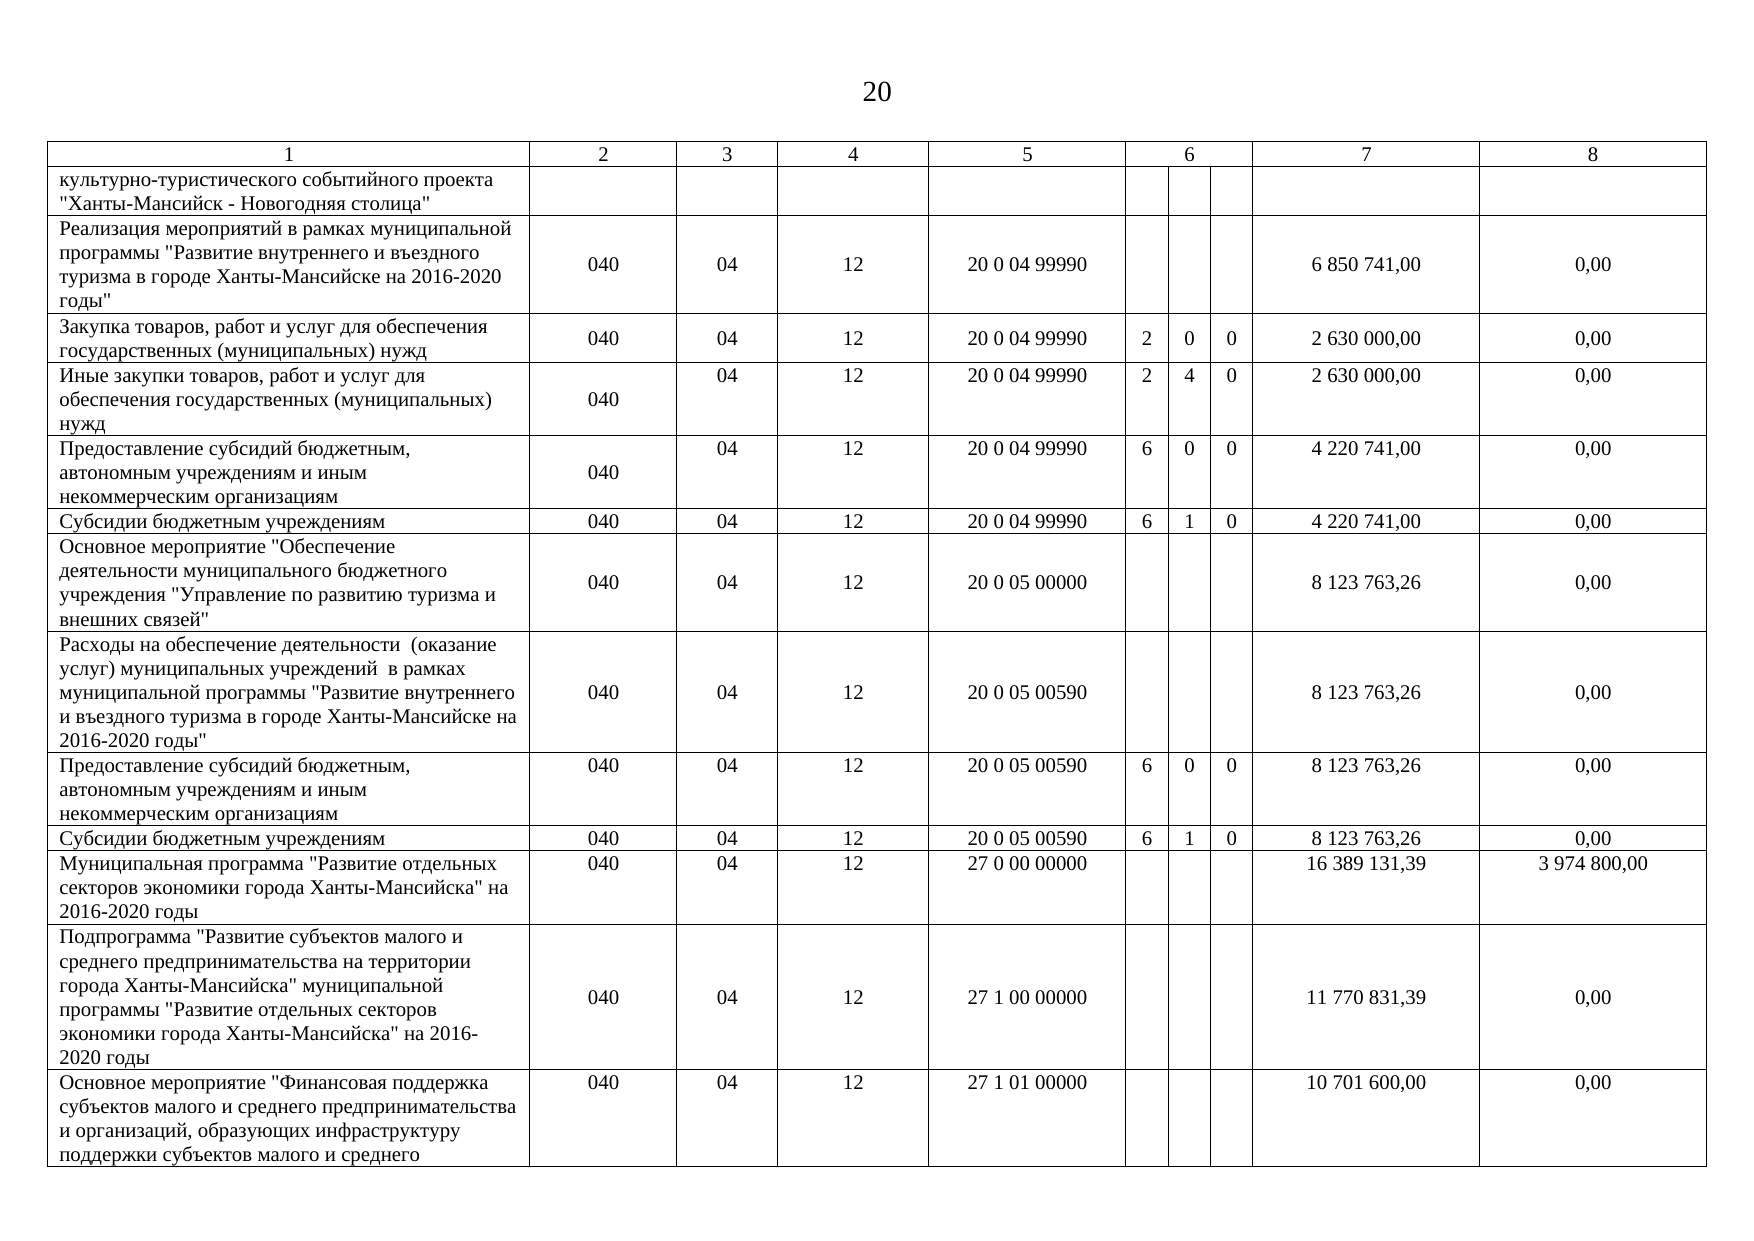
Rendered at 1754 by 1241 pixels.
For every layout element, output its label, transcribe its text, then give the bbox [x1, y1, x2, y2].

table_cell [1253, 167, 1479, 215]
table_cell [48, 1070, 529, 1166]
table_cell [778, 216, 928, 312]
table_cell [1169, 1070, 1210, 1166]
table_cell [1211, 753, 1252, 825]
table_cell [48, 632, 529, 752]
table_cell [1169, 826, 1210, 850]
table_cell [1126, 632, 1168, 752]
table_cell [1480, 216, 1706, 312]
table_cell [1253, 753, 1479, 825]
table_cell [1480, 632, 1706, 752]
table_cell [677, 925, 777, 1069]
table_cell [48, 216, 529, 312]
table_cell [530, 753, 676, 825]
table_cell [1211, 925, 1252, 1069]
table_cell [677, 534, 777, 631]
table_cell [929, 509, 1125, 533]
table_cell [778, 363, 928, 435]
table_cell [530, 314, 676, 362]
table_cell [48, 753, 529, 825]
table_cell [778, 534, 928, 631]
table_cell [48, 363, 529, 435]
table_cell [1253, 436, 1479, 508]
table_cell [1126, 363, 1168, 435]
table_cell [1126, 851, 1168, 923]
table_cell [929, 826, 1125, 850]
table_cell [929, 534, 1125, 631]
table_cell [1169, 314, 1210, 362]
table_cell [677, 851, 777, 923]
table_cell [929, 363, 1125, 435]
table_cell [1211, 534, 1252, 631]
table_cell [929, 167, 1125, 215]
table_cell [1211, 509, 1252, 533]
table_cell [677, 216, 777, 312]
table_header 7 [1253, 142, 1479, 166]
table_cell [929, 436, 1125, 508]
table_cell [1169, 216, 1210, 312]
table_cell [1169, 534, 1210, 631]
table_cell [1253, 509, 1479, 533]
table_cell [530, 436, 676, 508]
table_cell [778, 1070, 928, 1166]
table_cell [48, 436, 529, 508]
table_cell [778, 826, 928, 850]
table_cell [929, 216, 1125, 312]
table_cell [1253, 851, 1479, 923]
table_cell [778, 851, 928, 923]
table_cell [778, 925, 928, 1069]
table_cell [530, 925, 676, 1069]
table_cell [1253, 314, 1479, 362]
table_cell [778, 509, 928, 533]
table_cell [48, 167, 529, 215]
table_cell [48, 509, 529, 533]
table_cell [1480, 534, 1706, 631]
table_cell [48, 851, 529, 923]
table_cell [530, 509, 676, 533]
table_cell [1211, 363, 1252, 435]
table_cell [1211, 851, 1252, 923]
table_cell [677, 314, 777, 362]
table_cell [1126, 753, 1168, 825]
table_header 2 [530, 142, 676, 166]
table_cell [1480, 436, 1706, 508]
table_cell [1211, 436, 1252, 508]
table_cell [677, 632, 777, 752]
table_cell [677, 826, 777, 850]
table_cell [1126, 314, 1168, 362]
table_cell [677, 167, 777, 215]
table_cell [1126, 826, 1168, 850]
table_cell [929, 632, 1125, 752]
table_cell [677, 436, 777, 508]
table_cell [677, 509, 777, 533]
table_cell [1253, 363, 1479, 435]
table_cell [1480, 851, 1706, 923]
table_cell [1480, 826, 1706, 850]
table_header 1 [48, 142, 529, 166]
table_header 6 [1126, 142, 1252, 166]
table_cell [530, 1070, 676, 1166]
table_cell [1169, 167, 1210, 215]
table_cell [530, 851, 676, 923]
table_header 3 [677, 142, 777, 166]
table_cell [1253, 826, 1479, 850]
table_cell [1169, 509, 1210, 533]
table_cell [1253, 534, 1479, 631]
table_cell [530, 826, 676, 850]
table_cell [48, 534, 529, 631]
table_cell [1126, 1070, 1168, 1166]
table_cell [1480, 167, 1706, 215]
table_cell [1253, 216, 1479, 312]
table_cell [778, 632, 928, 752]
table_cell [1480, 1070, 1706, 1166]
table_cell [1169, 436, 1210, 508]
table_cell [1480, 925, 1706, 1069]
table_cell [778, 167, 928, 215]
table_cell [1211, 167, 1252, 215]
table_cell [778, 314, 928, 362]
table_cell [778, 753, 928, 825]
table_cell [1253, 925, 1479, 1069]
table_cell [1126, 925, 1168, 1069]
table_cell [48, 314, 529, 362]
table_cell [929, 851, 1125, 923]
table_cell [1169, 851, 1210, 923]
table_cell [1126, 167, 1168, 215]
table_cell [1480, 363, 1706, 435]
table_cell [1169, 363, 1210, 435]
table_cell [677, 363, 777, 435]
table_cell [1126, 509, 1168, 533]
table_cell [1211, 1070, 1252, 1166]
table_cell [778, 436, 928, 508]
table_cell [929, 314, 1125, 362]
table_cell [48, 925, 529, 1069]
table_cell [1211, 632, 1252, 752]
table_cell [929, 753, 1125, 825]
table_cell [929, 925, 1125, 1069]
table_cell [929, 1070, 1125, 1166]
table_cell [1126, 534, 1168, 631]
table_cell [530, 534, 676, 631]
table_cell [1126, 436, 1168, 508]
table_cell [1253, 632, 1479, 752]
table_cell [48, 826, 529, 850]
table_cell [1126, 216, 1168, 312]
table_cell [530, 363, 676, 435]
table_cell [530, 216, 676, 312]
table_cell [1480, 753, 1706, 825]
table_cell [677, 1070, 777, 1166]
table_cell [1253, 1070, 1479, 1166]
table_header 8 [1480, 142, 1706, 166]
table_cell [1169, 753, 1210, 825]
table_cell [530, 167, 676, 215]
table_header 5 [929, 142, 1125, 166]
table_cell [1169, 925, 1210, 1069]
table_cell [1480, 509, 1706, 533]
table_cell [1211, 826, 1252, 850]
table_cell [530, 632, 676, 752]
table_header 4 [778, 142, 928, 166]
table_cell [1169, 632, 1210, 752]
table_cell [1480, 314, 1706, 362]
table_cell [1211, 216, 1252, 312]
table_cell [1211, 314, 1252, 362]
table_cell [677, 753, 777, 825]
